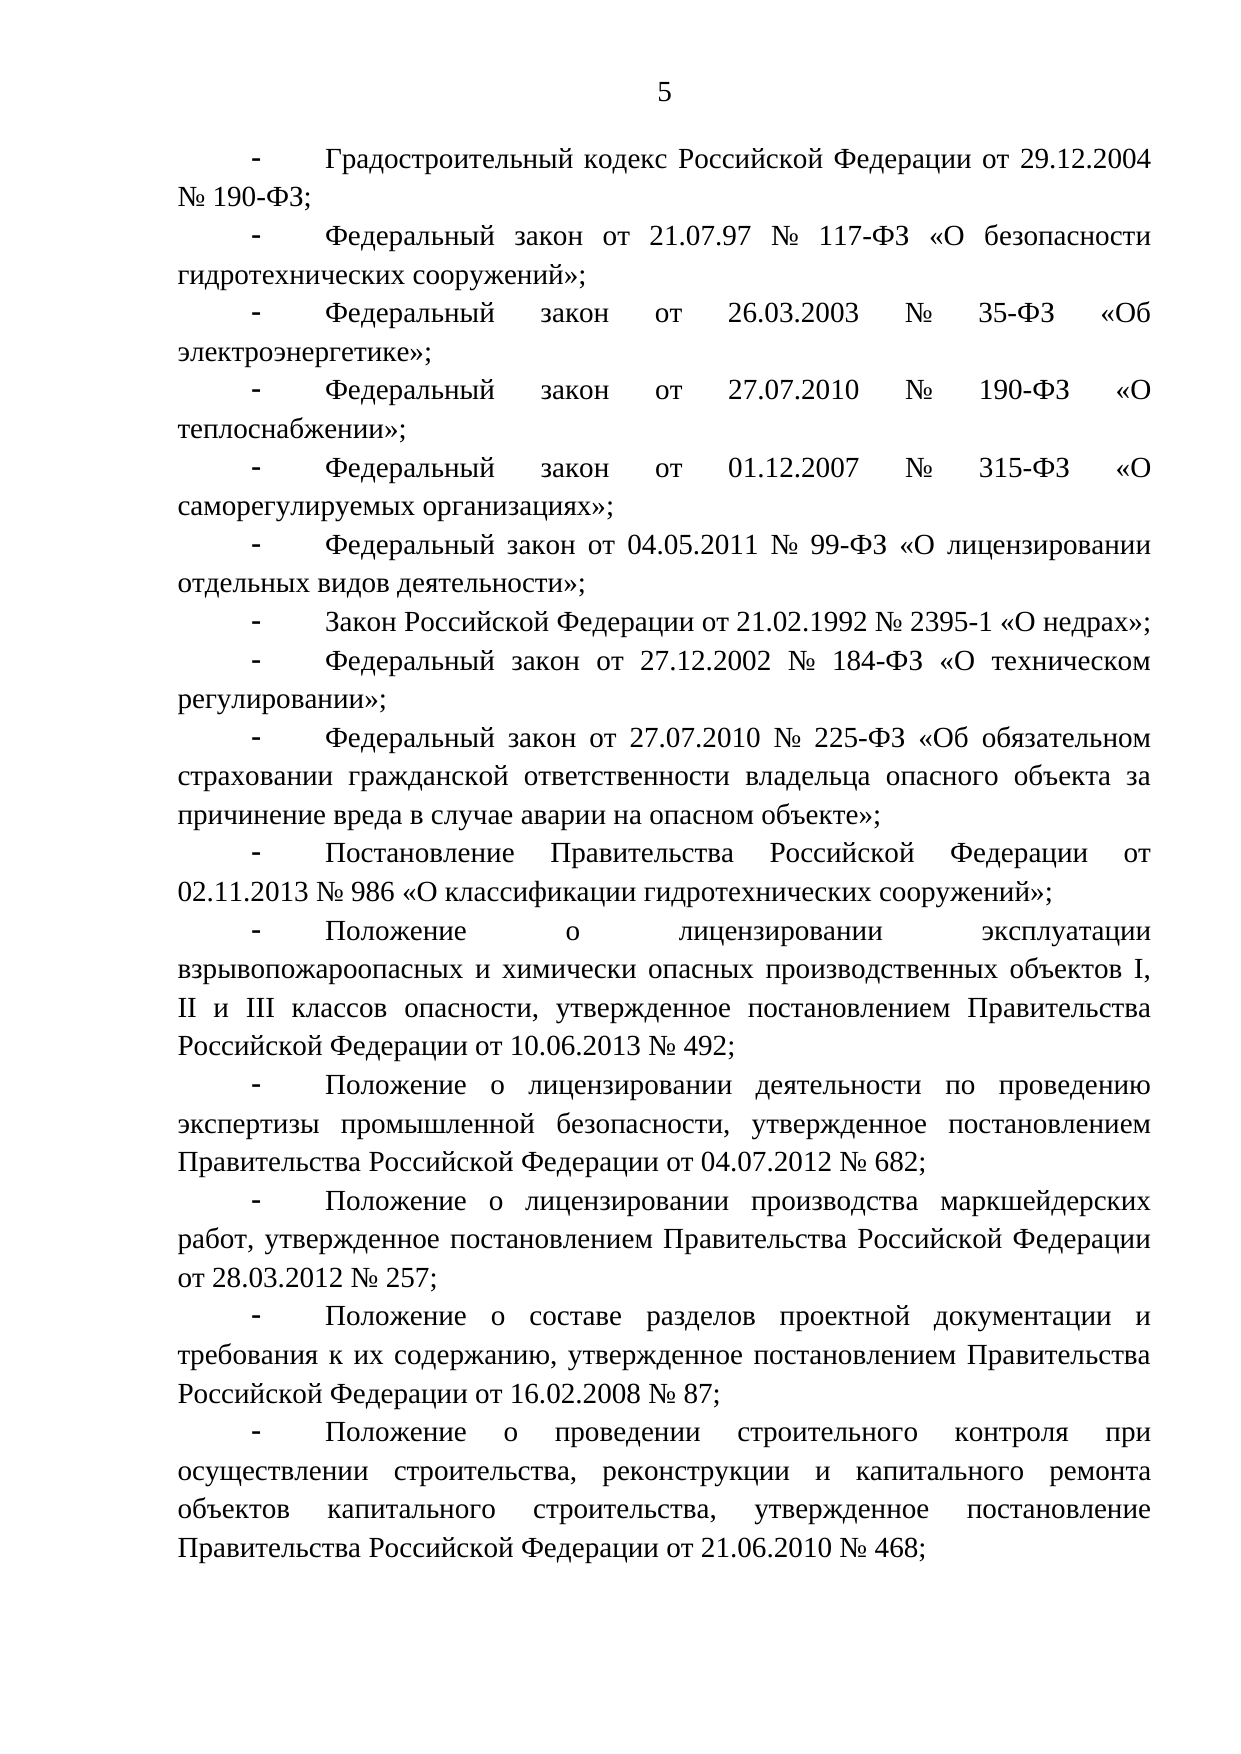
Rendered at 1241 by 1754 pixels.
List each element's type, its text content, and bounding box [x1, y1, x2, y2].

list Федеральный закон от 27.07.2010 № 190-ФЗ «О теплоснабжении»; [177, 372, 1152, 445]
list Закон Российской Федерации от 21.02.1992 № 2395-1 «О недрах»; [177, 604, 1152, 638]
list Постановление Правительства Российской Федерации от 02.11.2013 № 986 «О классификации гидротехнических сооружений»; [177, 836, 1152, 908]
list Положение о лицензировании эксплуатации взрывопожароопасных и химически опасных производственных объектов I, II и III классов опасности, утвержденное постановлением Правительства Российской Федерации от 10.06.2013 № 492; [177, 913, 1152, 1062]
list Положение о лицензировании деятельности по проведению экспертизы промышленной безопасности, утвержденное постановлением Правительства Российской Федерации от 04.07.2012 № 682; [177, 1067, 1152, 1178]
list Федеральный закон от 01.12.2007 № 315-ФЗ «О саморегулируемых организациях»; [177, 450, 1152, 522]
list Положение о составе разделов проектной документации и требования к их содержанию, утвержденное постановлением Правительства Российской Федерации от 16.02.2008 № 87; [177, 1298, 1152, 1409]
list Федеральный закон от 27.12.2002 № 184-ФЗ «О техническом регулировании»; [177, 643, 1152, 715]
list Федеральный закон от 21.07.97 № 117-ФЗ «О безопасности гидротехнических сооружений»; [177, 218, 1152, 290]
list Градостроительный кодекс Российской Федерации от 29.12.2004 № 190-ФЗ; [177, 141, 1152, 213]
list Положение о лицензировании производства маркшейдерских работ, утвержденное постановлением Правительства Российской Федерации от 28.03.2012 № 257; [177, 1183, 1152, 1293]
list Федеральный закон от 04.05.2011 № 99-ФЗ «О лицензировании отдельных видов деятельности»; [177, 527, 1152, 599]
list Федеральный закон от 26.03.2003 № 35-ФЗ «Об электроэнергетике»; [177, 295, 1152, 367]
list Положение о проведении строительного контроля при осуществлении строительства, реконструкции и капитального ремонта объектов капитального строительства, утвержденное постановление Правительства Российской Федерации от 21.06.2010 № 468; [177, 1414, 1152, 1563]
list Федеральный закон от 27.07.2010 № 225-ФЗ «Об обязательном страховании гражданской ответственности владельца опасного объекта за причинение вреда в случае аварии на опасном объекте»; [177, 720, 1152, 831]
